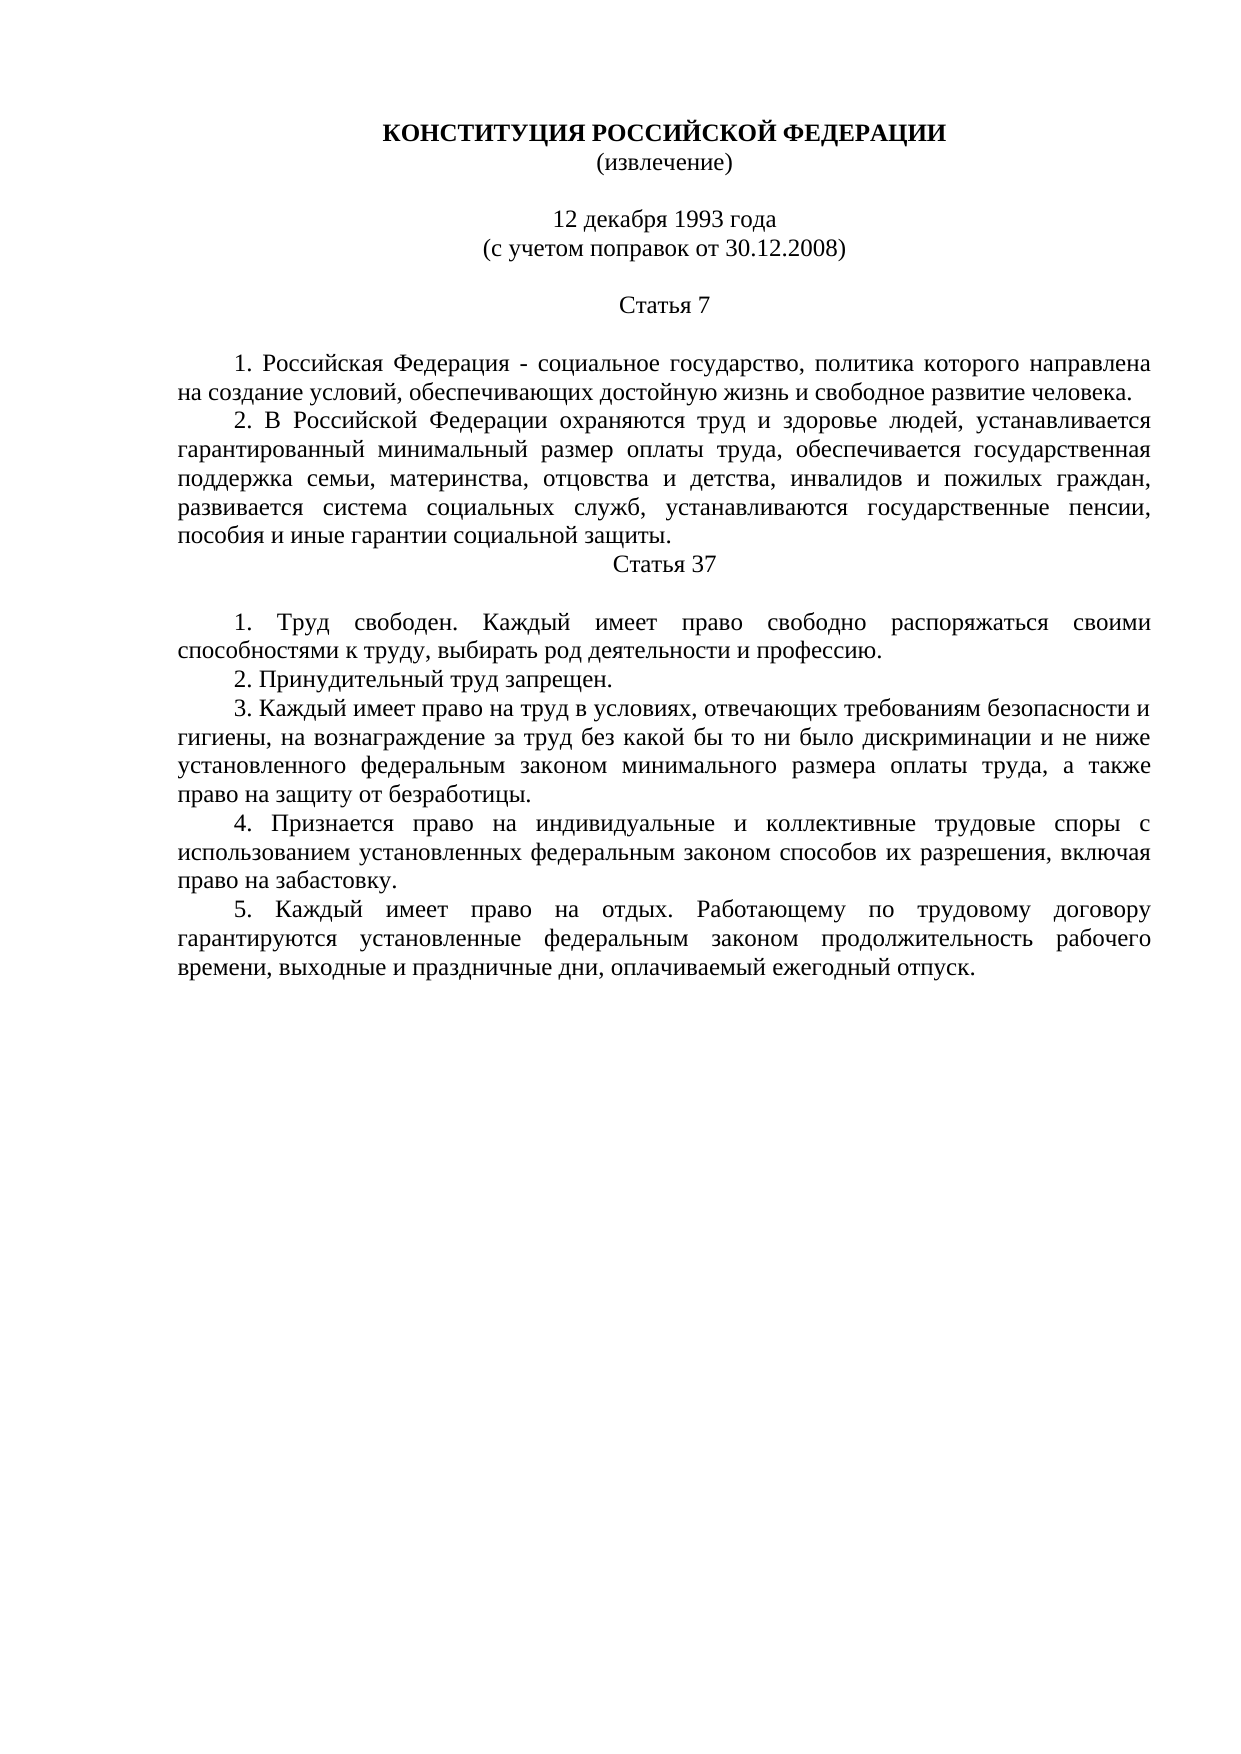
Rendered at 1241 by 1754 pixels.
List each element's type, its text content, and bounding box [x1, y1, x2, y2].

text (извлечение) [177, 147, 1152, 176]
text 2. В Российской Федерации охраняются труд и здоровье людей, устанавливается гарантированный минимальный размер оплаты труда, обеспечивается государственная поддержка семьи, материнства, отцовства и детства, инвалидов и пожилых граждан, развивается система социальных служб, устанавливаются государственные пенсии, пособия и иные гарантии социальной защиты. [177, 406, 1152, 549]
text Статья 7 [177, 291, 1152, 319]
title КОНСТИТУЦИЯ РОССИЙСКОЙ ФЕДЕРАЦИИ [177, 118, 1152, 147]
text 3. Каждый имеет право на труд в условиях, отвечающих требованиям безопасности и гигиены, на вознаграждение за труд без какой бы то ни было дискриминации и не ниже установленного федеральным законом минимального размера оплаты труда, а также право на защиту от безработицы. [177, 693, 1152, 808]
text 2. Принудительный труд запрещен. [177, 664, 1152, 693]
text Статья 37 [177, 549, 1152, 578]
text 4. Признается право на индивидуальные и коллективные трудовые споры с использованием установленных федеральным законом способов их разрешения, включая право на забастовку. [177, 808, 1152, 894]
text 12 декабря 1993 года [177, 204, 1152, 233]
text 1. Труд свободен. Каждый имеет право свободно распоряжаться своими способностями к труду, выбирать род деятельности и профессию. [177, 607, 1152, 664]
text 1. Российская Федерация - социальное государство, политика которого направлена на создание условий, обеспечивающих достойную жизнь и свободное развитие человека. [177, 348, 1152, 406]
text 5. Каждый имеет право на отдых. Работающему по трудовому договору гарантируются установленные федеральным законом продолжительность рабочего времени, выходные и праздничные дни, оплачиваемый ежегодный отпуск. [177, 894, 1152, 981]
text (с учетом поправок от 30.12.2008) [177, 233, 1152, 262]
